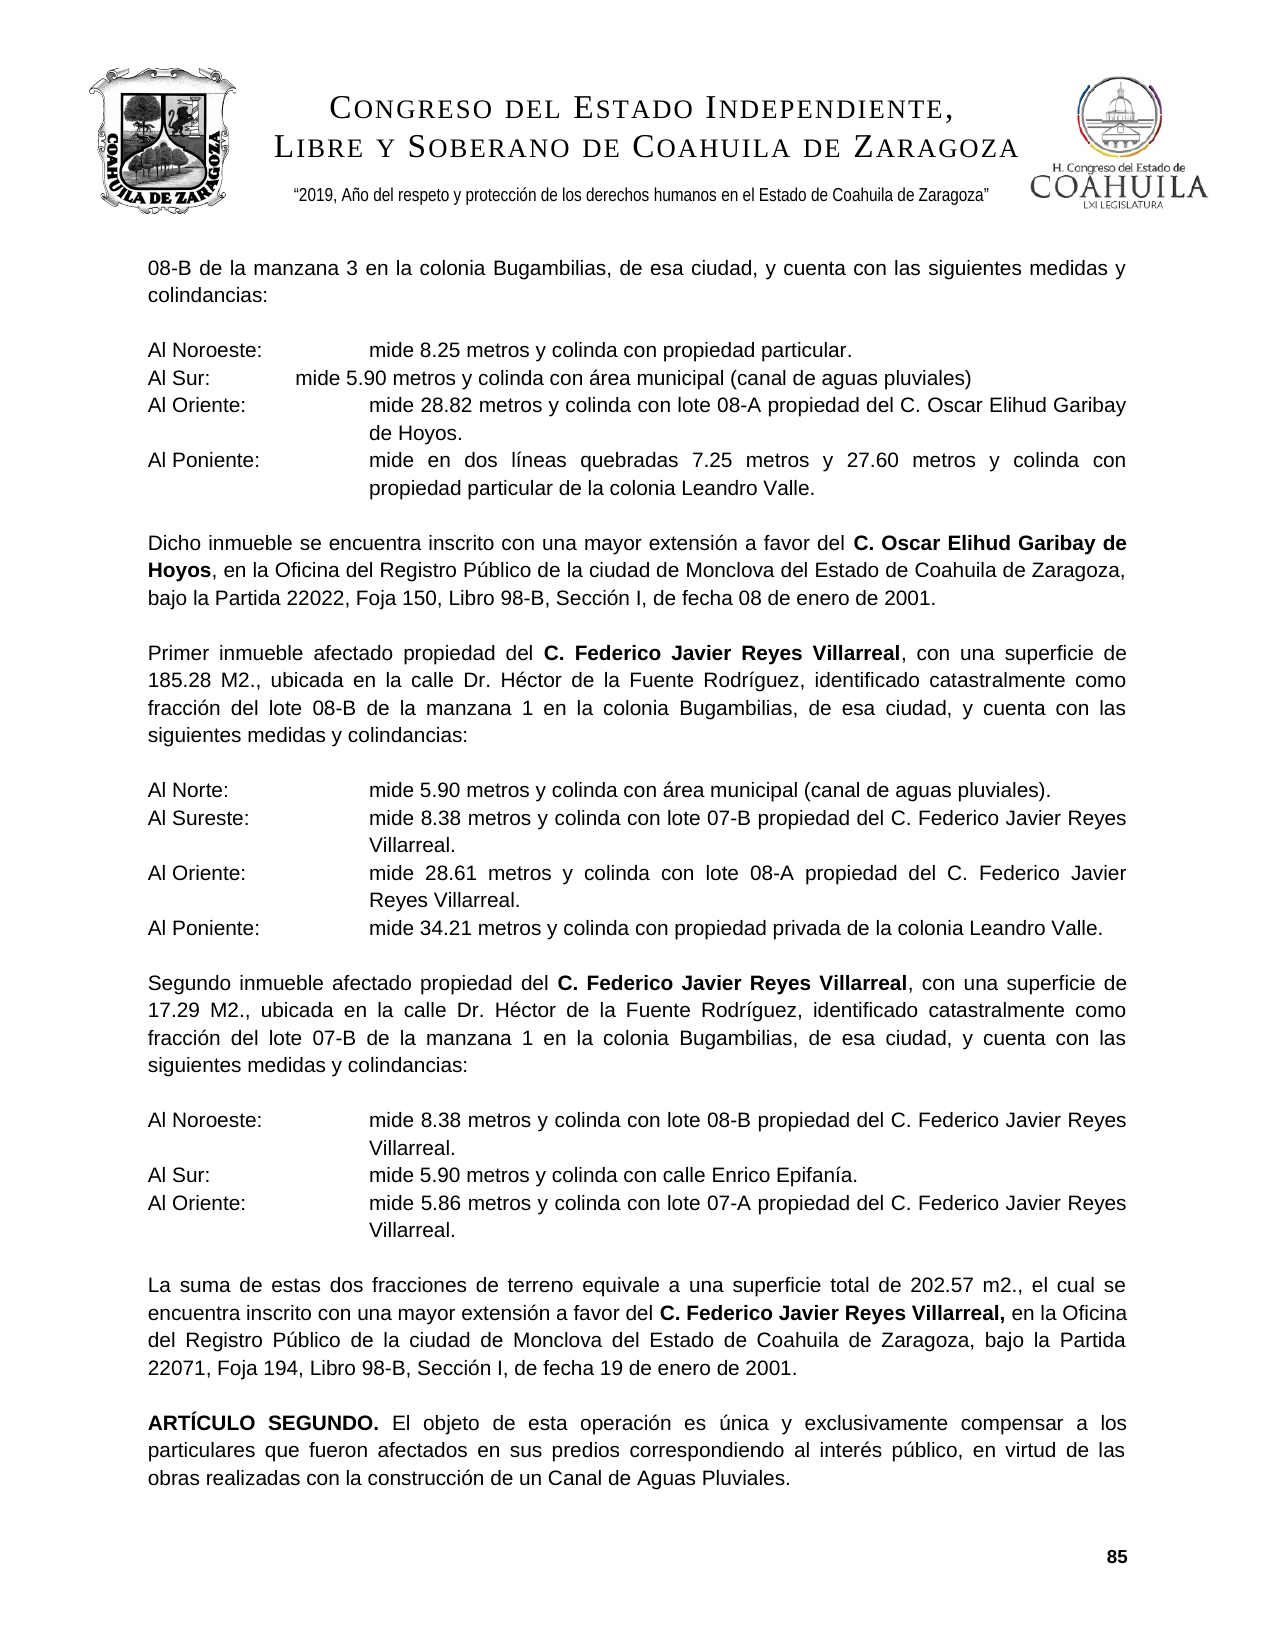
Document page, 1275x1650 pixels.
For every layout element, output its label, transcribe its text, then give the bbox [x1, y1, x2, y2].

text Al Norte: mide 5.90 metros y colinda con área municipal (canal de aguas pluviales). [148, 778, 1127, 802]
text Al Oriente: mide 5.86 metros y colinda con lote 07-A propiedad del C. Federico Javier Reyes Villarreal. [148, 1191, 1127, 1242]
text Segundo inmueble afectado propiedad del C. Federico Javier Reyes Villarreal, con una superficie de 17.29 M2., ubicada en la calle Dr. Héctor de la Fuente Rodríguez, identificado catastralmente como fracción del lote 07-B de la manzana 1 en la colonia Bugambilias, de esa ciudad, y cuenta con las siguientes medidas y colindancias: [148, 971, 1127, 1077]
text Al Sureste: mide 8.38 metros y colinda con lote 07-B propiedad del C. Federico Javier Reyes Villarreal. [148, 806, 1127, 857]
text Al Poniente: mide en dos líneas quebradas 7.25 metros y 27.60 metros y colinda con propiedad particular de la colonia Leandro Valle. [148, 448, 1127, 499]
text Al Noroeste: mide 8.25 metros y colinda con propiedad particular. [148, 338, 1127, 362]
text La suma de estas dos fracciones de terreno equivale a una superficie total de 202.57 m2., el cual se encuentra inscrito con una mayor extensión a favor del C. Federico Javier Reyes Villarreal, en la Oficina del Registro Público de la ciudad de Monclova del Estado de Coahuila de Zaragoza, bajo la Partida 22071, Foja 194, Libro 98-B, Sección I, de fecha 19 de enero de 2001. [148, 1273, 1127, 1379]
picture [1020, 70, 1214, 214]
text Al Noroeste: mide 8.38 metros y colinda con lote 08-B propiedad del C. Federico Javier Reyes Villarreal. [148, 1108, 1127, 1159]
text Al Oriente: mide 28.82 metros y colinda con lote 08-A propiedad del C. Oscar Elihud Garibay de Hoyos. [148, 393, 1127, 444]
text Al Oriente: mide 28.61 metros y colinda con lote 08-A propiedad del C. Federico Javier Reyes Villarreal. [148, 861, 1127, 912]
text Primer inmueble afectado propiedad del C. Federico Javier Reyes Villarreal, con una superficie de 185.28 M2., ubicada en la calle Dr. Héctor de la Fuente Rodríguez, identificado catastralmente como fracción del lote 08-B de la manzana 1 en la colonia Bugambilias, de esa ciudad, y cuenta con las siguientes medidas y colindancias: [148, 641, 1127, 747]
text Al Sur: mide 5.90 metros y colinda con área municipal (canal de aguas pluviales) [148, 366, 1127, 389]
text Al Sur: mide 5.90 metros y colinda con calle Enrico Epifanía. [148, 1163, 1127, 1187]
text Al Poniente: mide 34.21 metros y colinda con propiedad privada de la colonia Leandro Valle. [148, 916, 1127, 939]
text Dicho inmueble se encuentra inscrito con una mayor extensión a favor del C. Oscar Elihud Garibay de Hoyos, en la Oficina del Registro Público de la ciudad de Monclova del Estado de Coahuila de Zaragoza, bajo la Partida 22022, Foja 150, Libro 98-B, Sección I, de fecha 08 de enero de 2001. [148, 531, 1127, 609]
picture [88, 68, 237, 214]
text ARTÍCULO SEGUNDO. El objeto de esta operación es única y exclusivamente compensar a los particulares que fueron afectados en sus predios correspondiendo al interés público, en virtud de las obras realizadas con la construcción de un Canal de Aguas Pluviales. [148, 1411, 1127, 1489]
